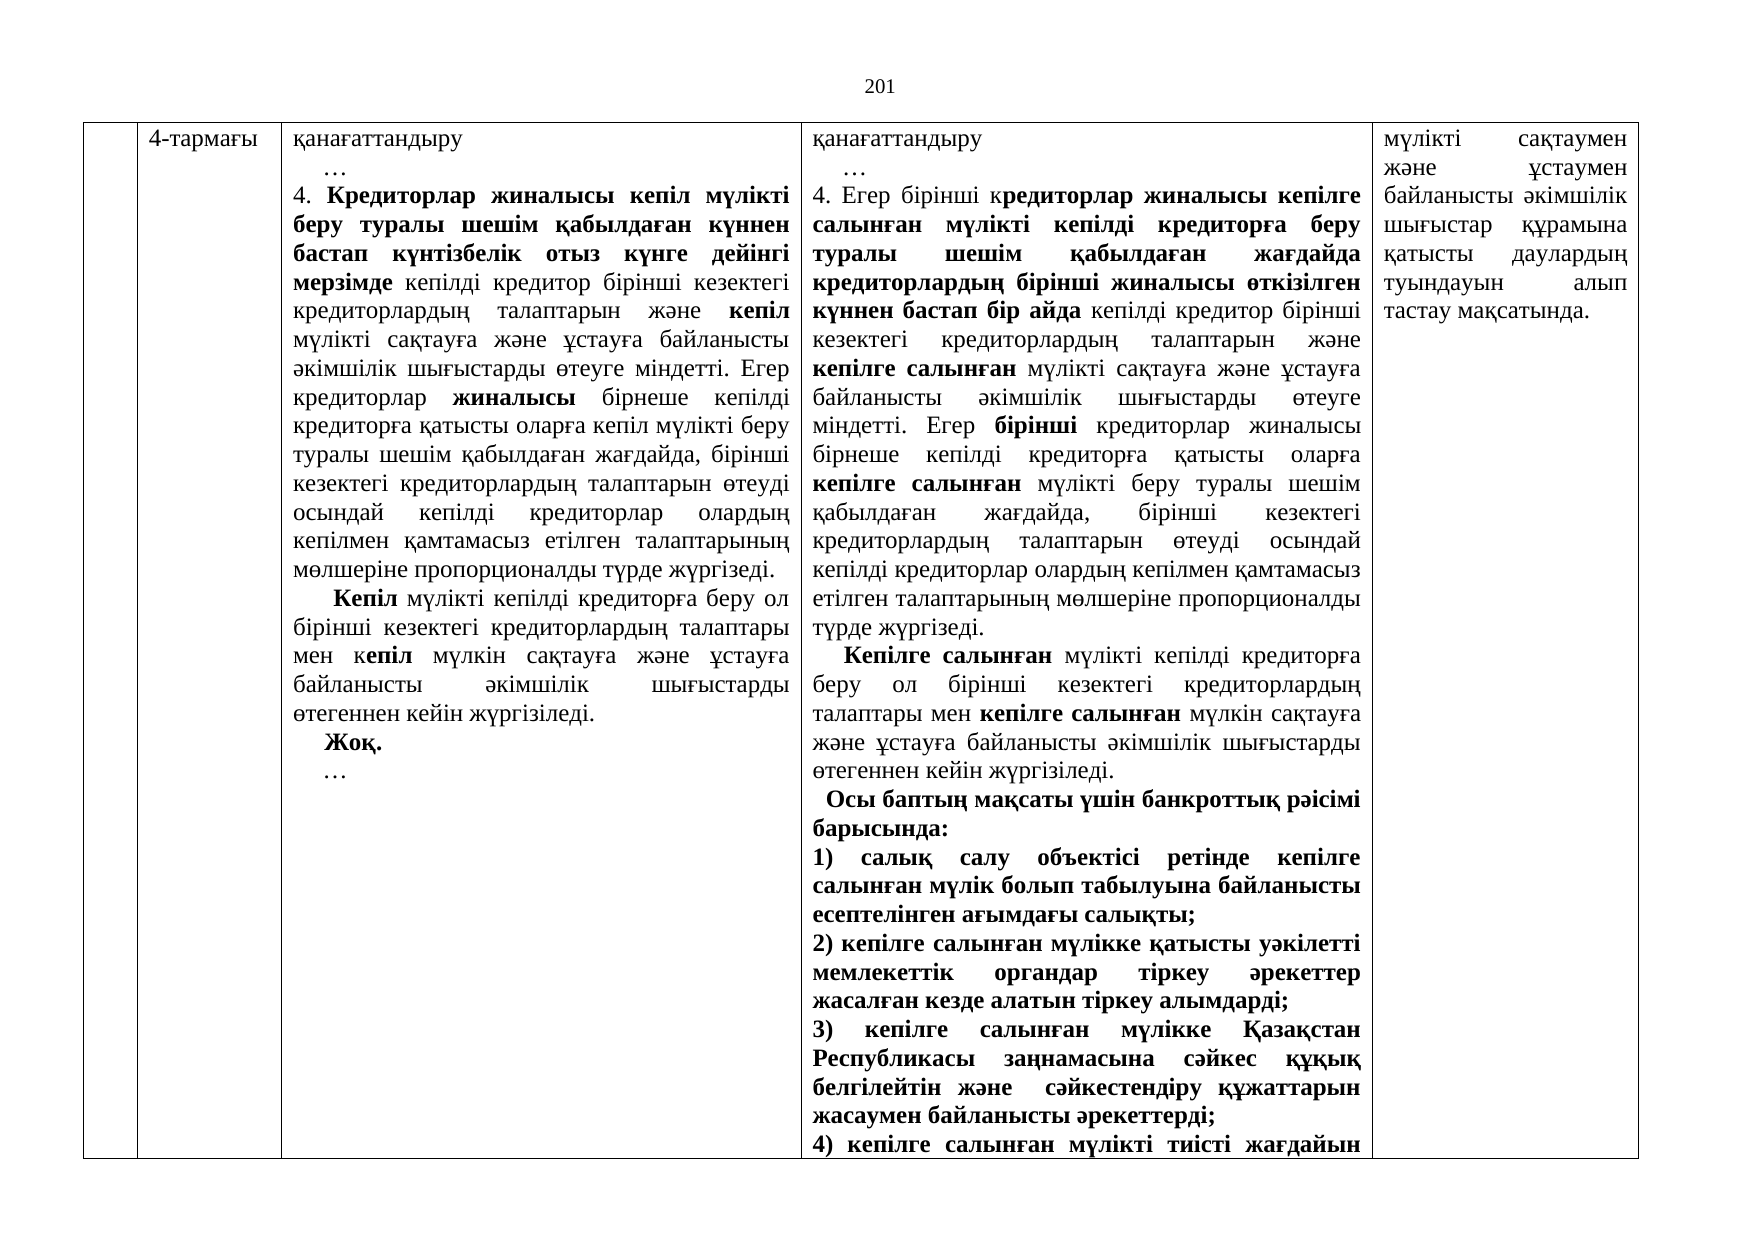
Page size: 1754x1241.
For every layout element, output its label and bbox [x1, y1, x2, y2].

table_cell [1373, 123, 1638, 1158]
table_cell [282, 123, 801, 1158]
table_cell [138, 123, 281, 1158]
table_cell [84, 123, 137, 1158]
table_cell [802, 123, 1372, 1158]
